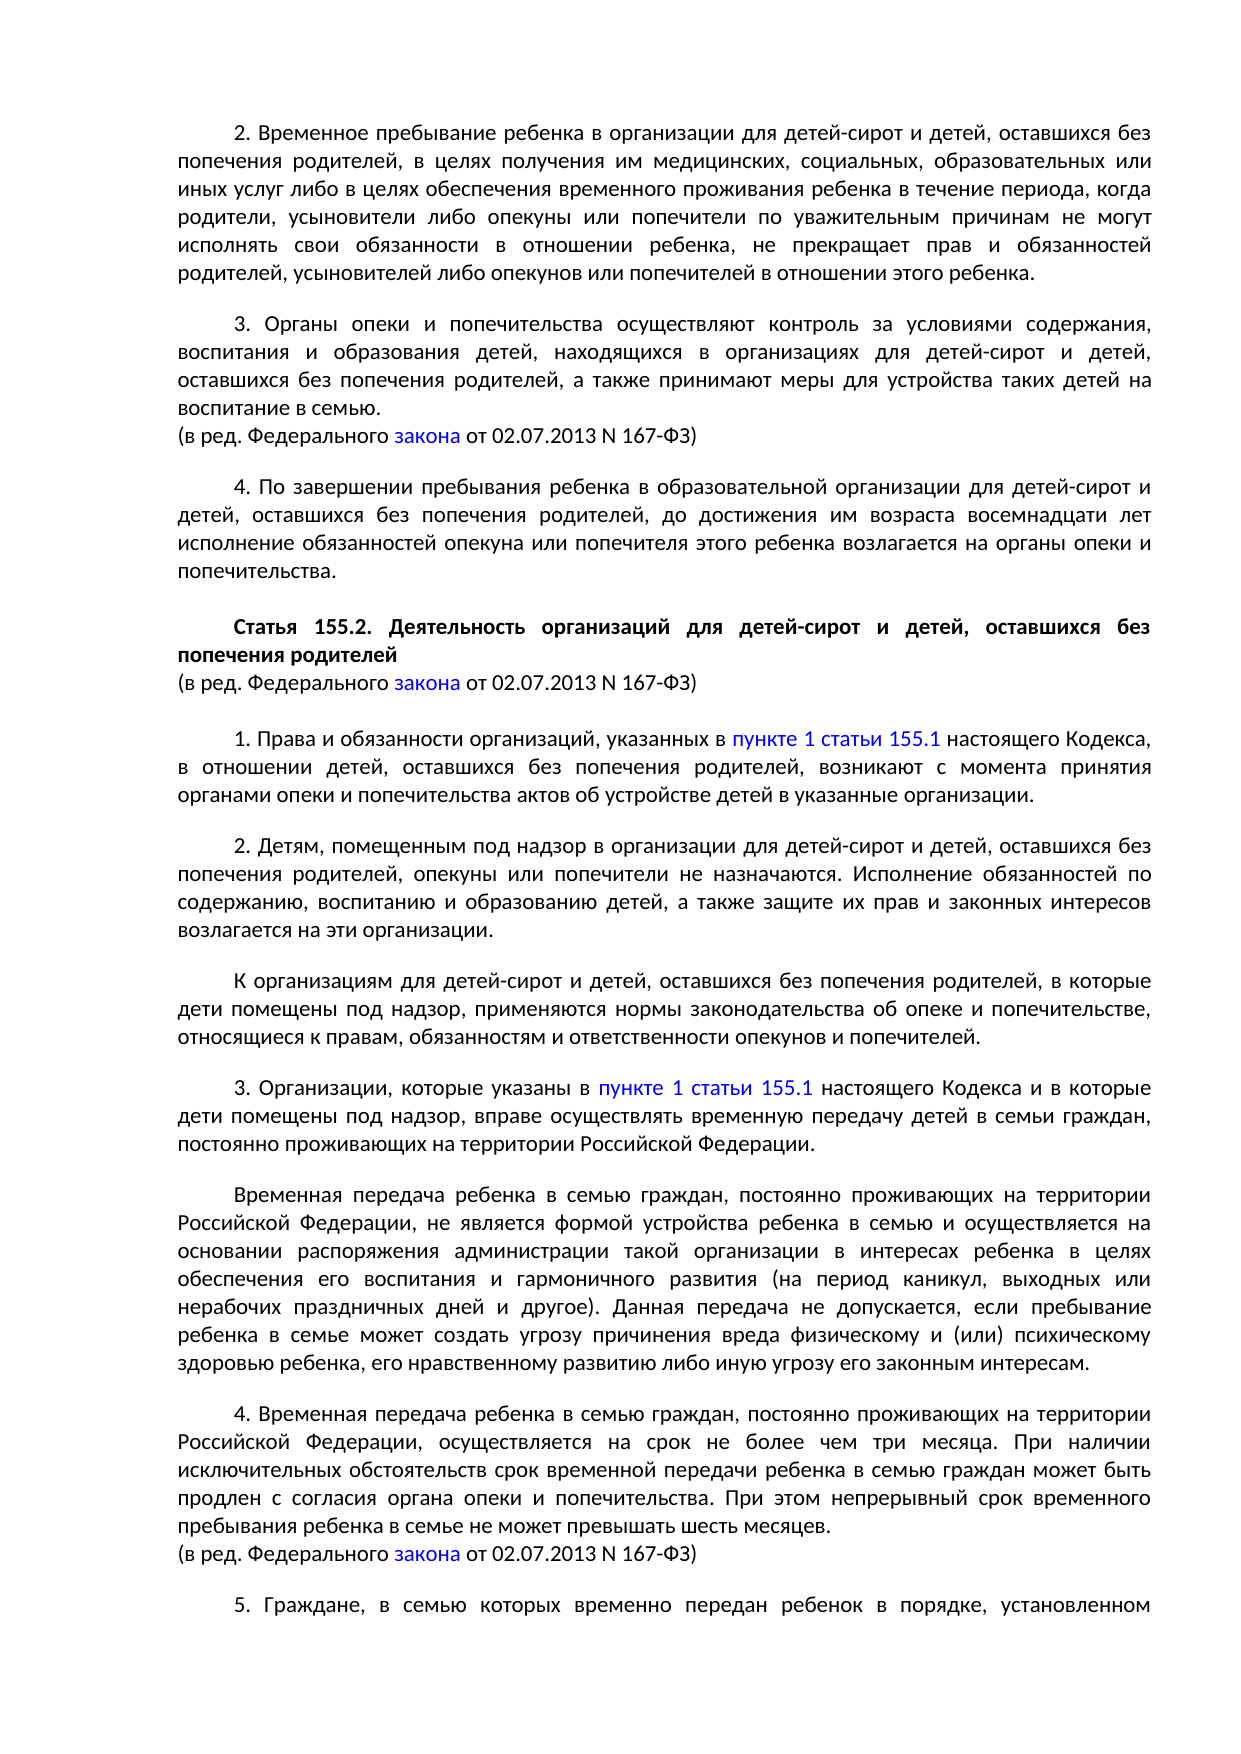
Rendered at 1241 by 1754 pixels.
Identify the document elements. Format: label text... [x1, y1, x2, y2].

text (в ред. Федерального закона от 02.07.2013 N 167-ФЗ) [177, 668, 1152, 696]
text Временная передача ребенка в семью граждан, постоянно проживающих на территории Российской Федерации, не является формой устройства ребенка в семью и осуществляется на основании распоряжения администрации такой организации в интересах ребенка в целях обеспечения его воспитания и гармоничного развития (на период каникул, выходных или нерабочих праздничных дней и другое). Данная передача не допускается, если пребывание ребенка в семье может создать угрозу причинения вреда физическому и (или) психическому здоровью ребенка, его нравственному развитию либо иную угрозу его законным интересам. [177, 1180, 1152, 1376]
text 3. Органы опеки и попечительства осуществляют контроль за условиями содержания, воспитания и образования детей, находящихся в организациях для детей-сирот и детей, оставшихся без попечения родителей, а также принимают меры для устройства таких детей на воспитание в семью. [177, 309, 1152, 421]
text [177, 1590, 1152, 1618]
text 4. Временная передача ребенка в семью граждан, постоянно проживающих на территории Российской Федерации, осуществляется на срок не более чем три месяца. При наличии исключительных обстоятельств срок временной передачи ребенка в семью граждан может быть продлен с согласия органа опеки и попечительства. При этом непрерывный срок временного пребывания ребенка в семье не может превышать шесть месяцев. [177, 1399, 1152, 1539]
text 1. Права и обязанности организаций, указанных в пункте 1 статьи 155.1 настоящего Кодекса, в отношении детей, оставшихся без попечения родителей, возникают с момента принятия органами опеки и попечительства актов об устройстве детей в указанные организации. [177, 724, 1152, 808]
text 4. По завершении пребывания ребенка в образовательной организации для детей-сирот и детей, оставшихся без попечения родителей, до достижения им возраста восемнадцати лет исполнение обязанностей опекуна или попечителя этого ребенка возлагается на органы опеки и попечительства. [177, 472, 1152, 584]
text 2. Детям, помещенным под надзор в организации для детей-сирот и детей, оставшихся без попечения родителей, опекуны или попечители не назначаются. Исполнение обязанностей по содержанию, воспитанию и образованию детей, а также защите их прав и законных интересов возлагается на эти организации. [177, 831, 1152, 943]
text (в ред. Федерального закона от 02.07.2013 N 167-ФЗ) [177, 1539, 1152, 1567]
text К организациям для детей-сирот и детей, оставшихся без попечения родителей, в которые дети помещены под надзор, применяются нормы законодательства об опеке и попечительстве, относящиеся к правам, обязанностям и ответственности опекунов и попечителей. [177, 966, 1152, 1050]
text 2. Временное пребывание ребенка в организации для детей-сирот и детей, оставшихся без попечения родителей, в целях получения им медицинских, социальных, образовательных или иных услуг либо в целях обеспечения временного проживания ребенка в течение периода, когда родители, усыновители либо опекуны или попечители по уважительным причинам не могут исполнять свои обязанности в отношении ребенка, не прекращает прав и обязанностей родителей, усыновителей либо опекунов или попечителей в отношении этого ребенка. [177, 118, 1152, 286]
text (в ред. Федерального закона от 02.07.2013 N 167-ФЗ) [177, 421, 1152, 449]
title Статья 155.2. Деятельность организаций для детей-сирот и детей, оставшихся без попечения родителей [177, 612, 1152, 668]
text 3. Организации, которые указаны в пункте 1 статьи 155.1 настоящего Кодекса и в которые дети помещены под надзор, вправе осуществлять временную передачу детей в семьи граждан, постоянно проживающих на территории Российской Федерации. [177, 1073, 1152, 1157]
